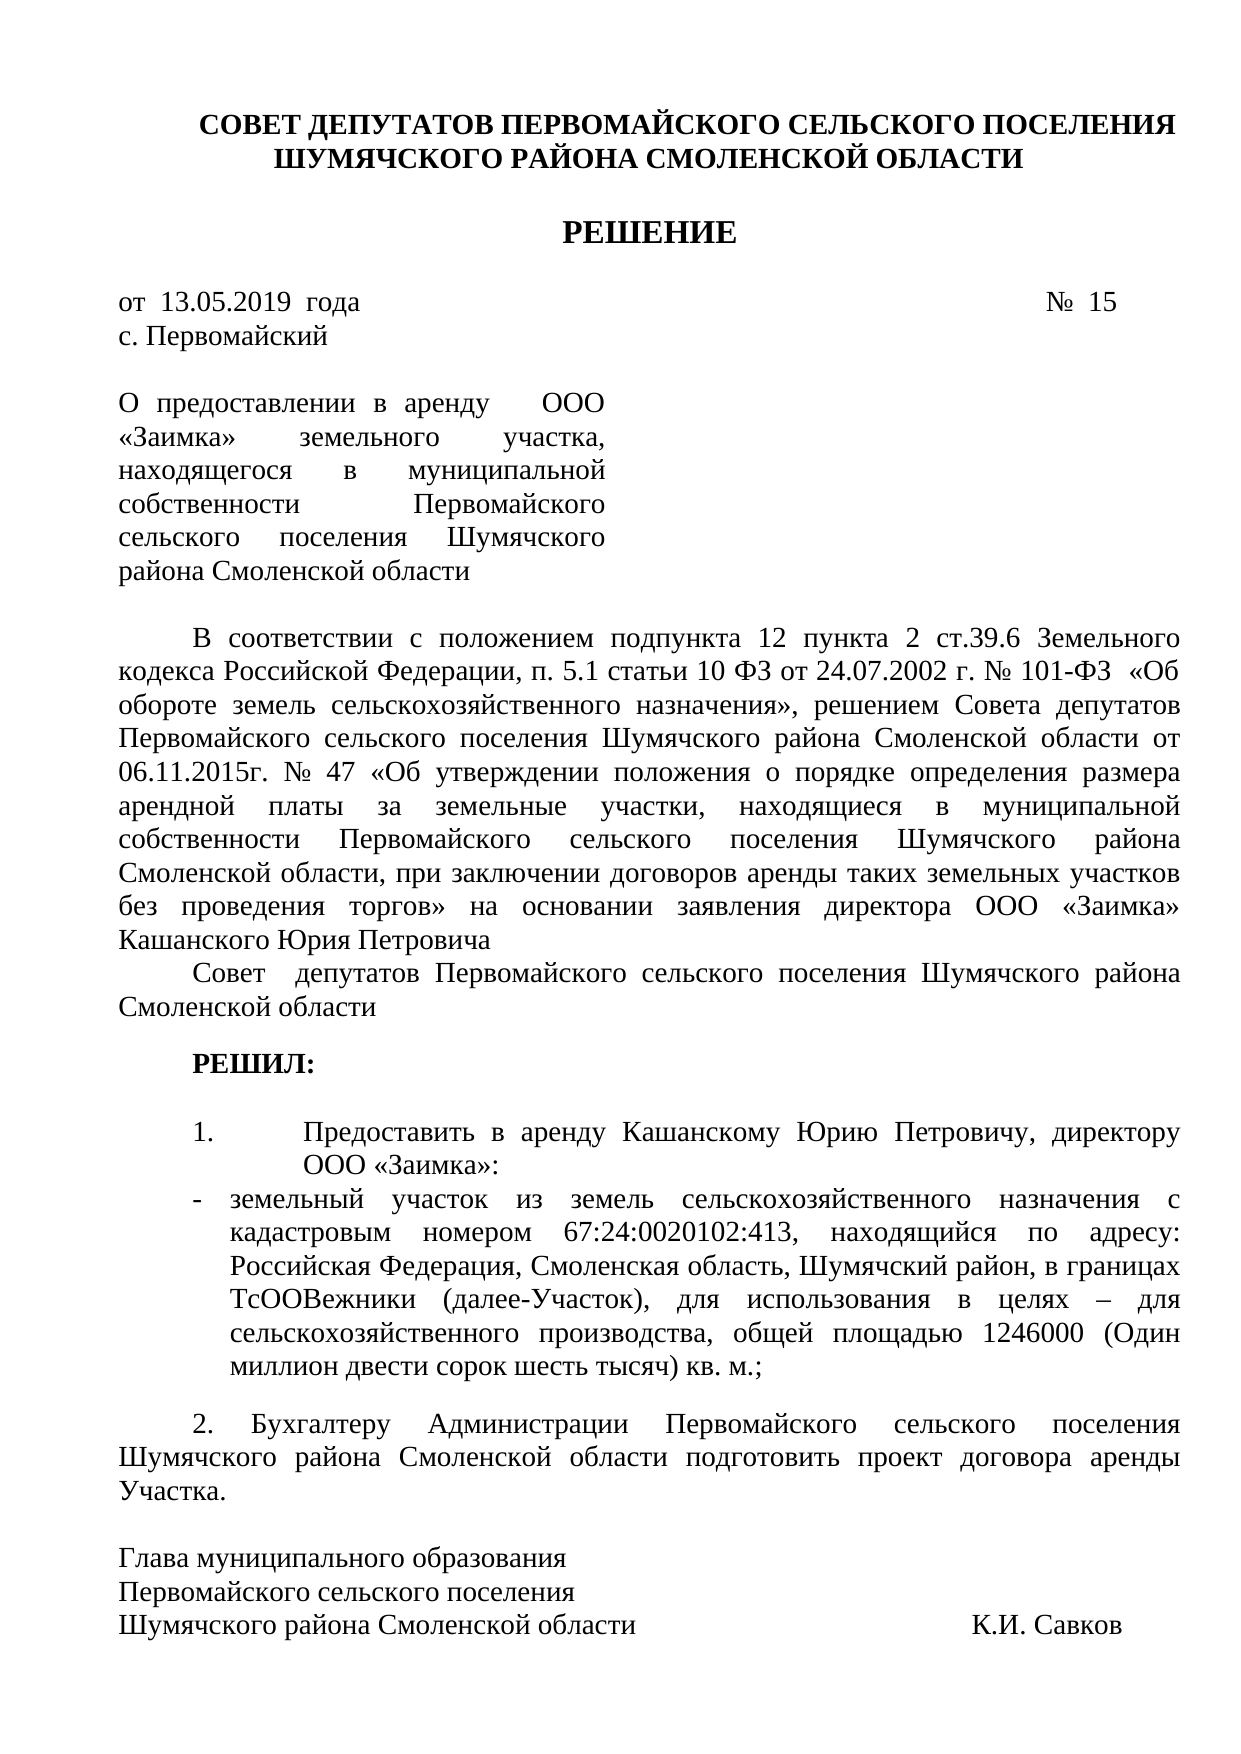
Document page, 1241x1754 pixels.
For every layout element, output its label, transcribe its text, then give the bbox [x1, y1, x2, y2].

text О предоставлении в аренду ООО «Заимка» земельного участка, находящегося в муниципальной собственности Первомайского сельского поселения Шумячского района Смоленской области [118, 385, 606, 586]
text РЕШИЛ: [118, 1047, 1181, 1080]
text с. Первомайский [118, 318, 1181, 352]
list Предоставить в аренду Кашанскому Юрию Петровичу, директору ООО «Заимка»: [192, 1114, 1181, 1181]
text Шумячского района Смоленской области К.И. Савков [118, 1607, 1181, 1641]
text Совет депутатов ПЕРВОМАЙСКОГО СЕЛЬСКОГО поселения ШУМЯЧСКОГО района Смоленской области [118, 107, 1179, 174]
list земельный участок из земель сельскохозяйственного назначения с кадастровым номером 67:24:0020102:413, находящийся по адресу: Российская Федерация, Смоленская область, Шумячский район, в границах ТсООВежники (далее-Участок), для использования в целях – для сельскохозяйственного производства, общей площадью 1246000 (Один миллион двести сорок шесть тысяч) кв. м.; [192, 1181, 1181, 1382]
text от 13.05.2019 года № 15 [118, 284, 1181, 318]
text Совет депутатов Первомайского сельского поселения Шумячского района Смоленской области [118, 955, 1181, 1022]
text В соответствии с положением подпункта 12 пункта 2 ст.39.6 Земельного кодекса Российской Федерации, п. 5.1 статьи 10 ФЗ от 24.07.2002 г. № 101-ФЗ «Об обороте земель сельскохозяйственного назначения», решением Совета депутатов Первомайского сельского поселения Шумячского района Смоленской области от 06.11.2015г. № 47 «Об утверждении положения о порядке определения размера арендной платы за земельные участки, находящиеся в муниципальной собственности Первомайского сельского поселения Шумячского района Смоленской области, при заключении договоров аренды таких земельных участков без проведения торгов» на основании заявления директора ООО «Заимка» Кашанского Юрия Петровича [118, 620, 1181, 955]
text Глава муниципального образования [118, 1540, 1181, 1574]
text Первомайского сельского поселения [118, 1574, 1181, 1607]
subtitle РЕШЕНИЕ [118, 213, 1181, 251]
text 2. Бухгалтеру Администрации Первомайского сельского поселения Шумячского района Смоленской области подготовить проект договора аренды Участка. [118, 1406, 1181, 1507]
